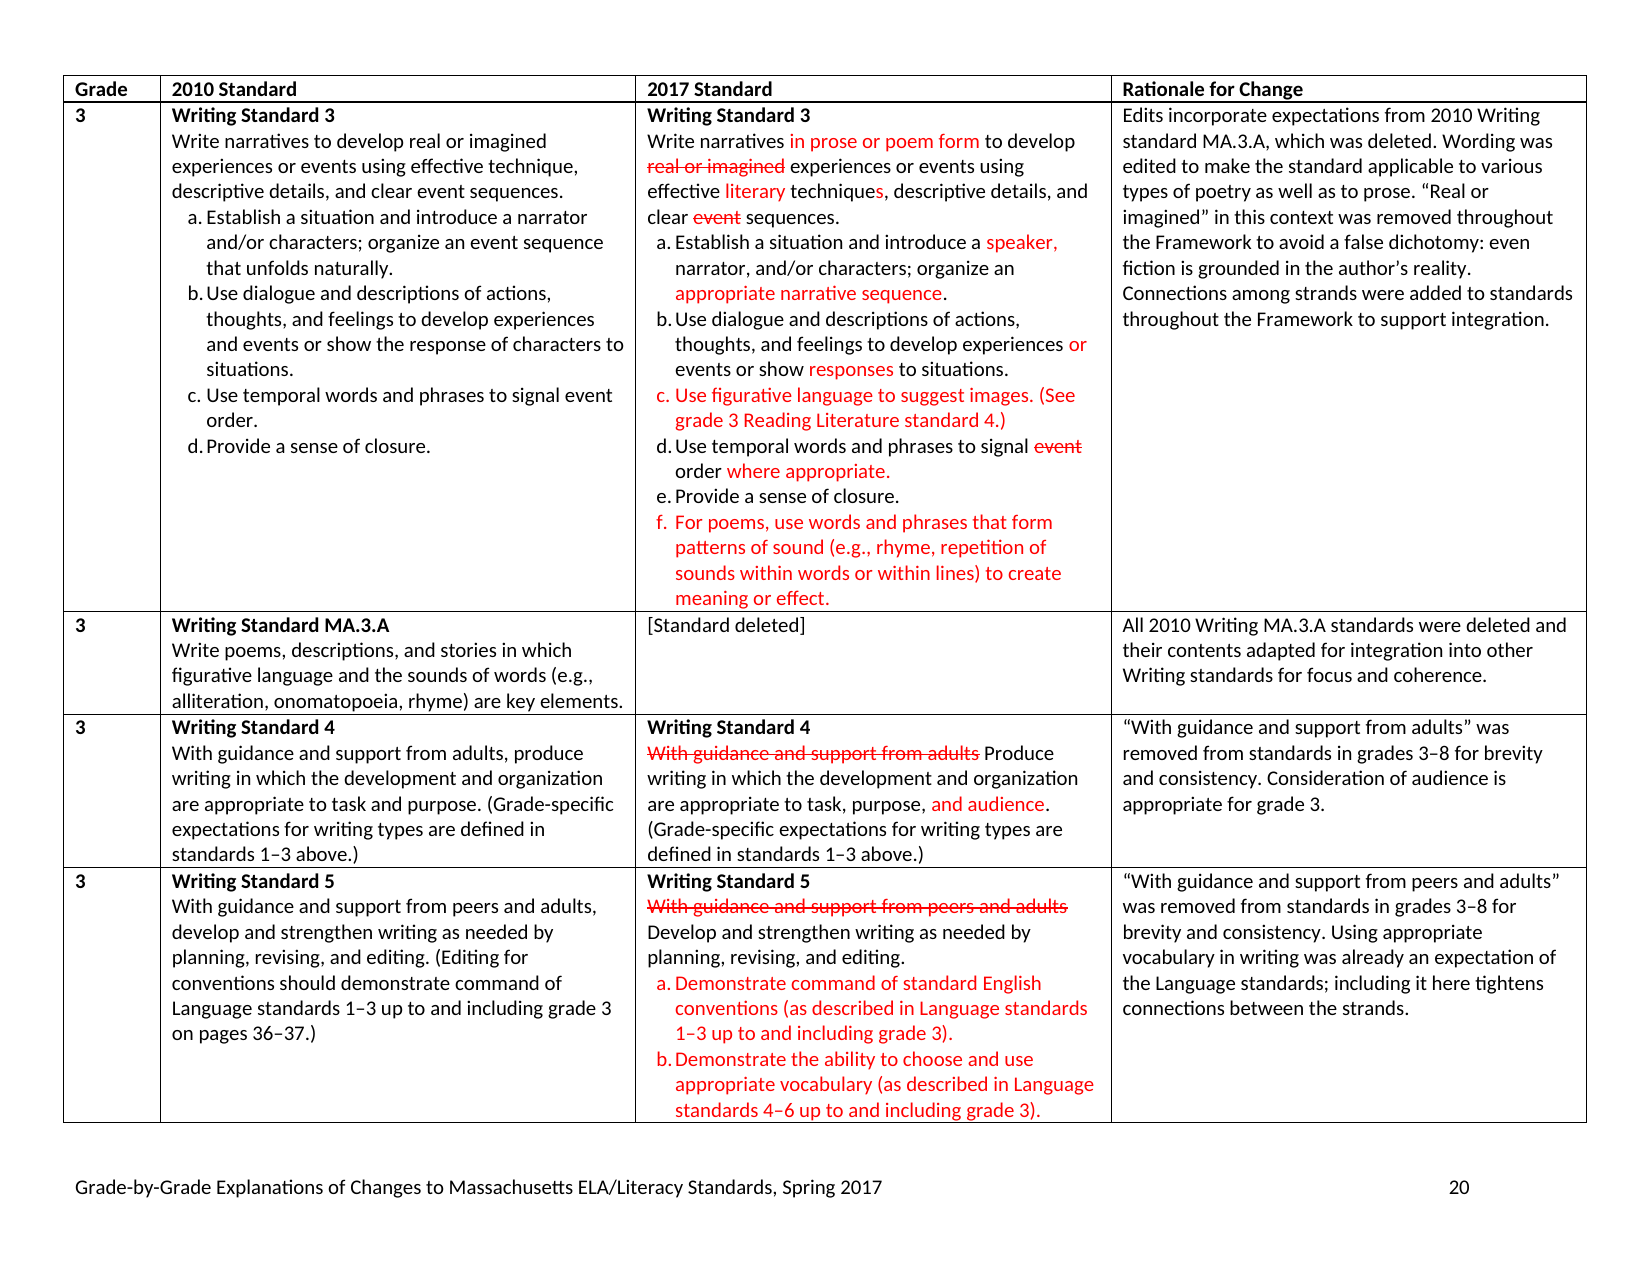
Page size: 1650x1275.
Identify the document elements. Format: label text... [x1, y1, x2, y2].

table_cell Edits incorporate expectations from 2010 Writing standard MA.3.A, which was deleted. Wording was edited to make the standard applicable to various types of poetry as well as to prose. “Real or imagined” in this context was removed throughout the Framework to avoid a false dichotomy: even fiction is grounded in the author’s reality. Connections among strands were added to standards throughout the Framework to support integration. [1112, 103, 1586, 611]
table_cell 3 [64, 103, 160, 611]
table_cell Writing Standard 3 Write narratives in prose or poem form to develop real or imagined experiences or events using effective literary techniques, descriptive details, and clear event sequences. a. Establish a situation and introduce a speaker, narrator, and/or characters; organize an appropriate narrative sequence. b. Use dialogue and descriptions of actions, thoughts, and feelings to develop experiences or events or show responses to situations. c. Use figurative language to suggest images. (See grade 3 Reading Literature standard 4.) d. Use temporal words and phrases to signal event order where appropriate. e. Provide a sense of closure. f. For poems, use words and phrases that form patterns of sound (e.g., rhyme, repetition of sounds within words or within lines) to create meaning or effect. [636, 103, 1111, 611]
table_header Grade [64, 76, 160, 101]
table_cell “With guidance and support from adults” was removed from standards in grades 3–8 for brevity and consistency. Consideration of audience is appropriate for grade 3. [1112, 715, 1586, 867]
table_header Rationale for Change [1112, 76, 1586, 101]
table_cell Writing Standard 4 With guidance and support from adults Produce writing in which the development and organization are appropriate to task, purpose, and audience. (Grade-specific expectations for writing types are defined in standards 1–3 above.) [636, 715, 1111, 867]
table_cell 3 [64, 868, 160, 1122]
table_header 2010 Standard [161, 76, 635, 101]
table_cell Writing Standard 5 With guidance and support from peers and adults, develop and strengthen writing as needed by planning, revising, and editing. (Editing for conventions should demonstrate command of Language standards 1–3 up to and including grade 3 on pages 36–37.) [161, 868, 635, 1122]
table_cell [Standard deleted] [636, 612, 1111, 713]
table_cell 3 [64, 715, 160, 867]
table_cell “With guidance and support from peers and adults” was removed from standards in grades 3–8 for brevity and consistency. Using appropriate vocabulary in writing was already an expectation of the Language standards; including it here tightens connections between the strands. [1112, 868, 1586, 1122]
table_header 2017 Standard [636, 76, 1111, 101]
table_cell All 2010 Writing MA.3.A standards were deleted and their contents adapted for integration into other Writing standards for focus and coherence. [1112, 612, 1586, 713]
table_cell Writing Standard 4 With guidance and support from adults, produce writing in which the development and organization are appropriate to task and purpose. (Grade-specific expectations for writing types are defined in standards 1–3 above.) [161, 715, 635, 867]
table_cell Writing Standard 5 With guidance and support from peers and adults Develop and strengthen writing as needed by planning, revising, and editing. Demonstrate command of standard English conventions (as described in Language standards 1–3 up to and including grade 3). Demonstrate the ability to choose and use appropriate vocabulary (as described in Language standards 4–6 up to and including grade 3). [636, 868, 1111, 1122]
table_cell Writing Standard MA.3.A Write poems, descriptions, and stories in which figurative language and the sounds of words (e.g., alliteration, onomatopoeia, rhyme) are key elements. [161, 612, 635, 713]
table_cell 3 [64, 612, 160, 713]
table_cell Writing Standard 3 Write narratives to develop real or imagined experiences or events using effective technique, descriptive details, and clear event sequences. a. Establish a situation and introduce a narrator and/or characters; organize an event sequence that unfolds naturally. b. Use dialogue and descriptions of actions, thoughts, and feelings to develop experiences and events or show the response of characters to situations. c. Use temporal words and phrases to signal event order. d. Provide a sense of closure. [161, 103, 635, 611]
